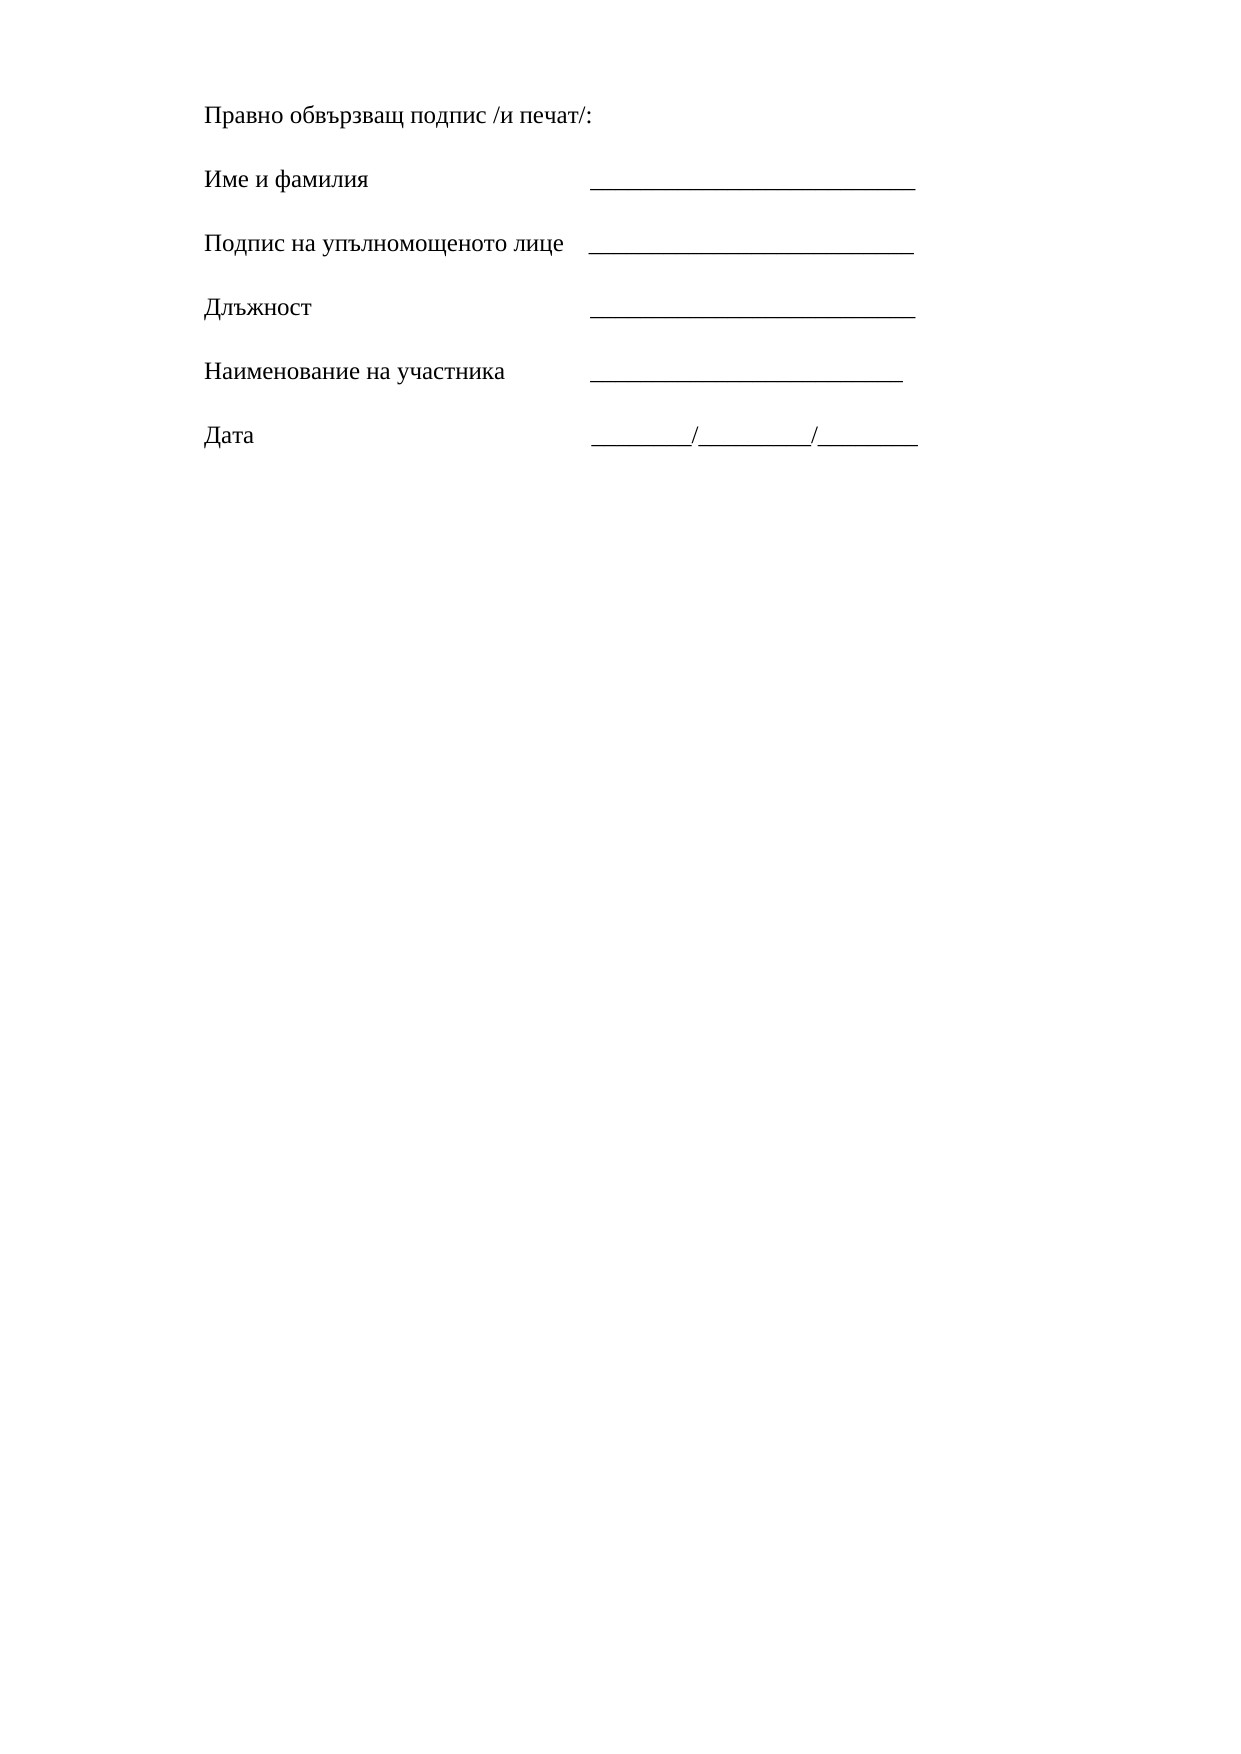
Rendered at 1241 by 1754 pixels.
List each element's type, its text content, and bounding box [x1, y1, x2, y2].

text Длъжност __________________________ [148, 292, 1122, 321]
text Име и фамилия __________________________ [148, 164, 1122, 193]
text Наименование на участника _________________________ [148, 356, 1122, 385]
text Подпис на упълномощеното лице __________________________ [148, 228, 1122, 257]
text Правно обвързващ подпис /и печат/: [148, 100, 1122, 129]
text Дата ________/_________/________ [148, 420, 1122, 449]
